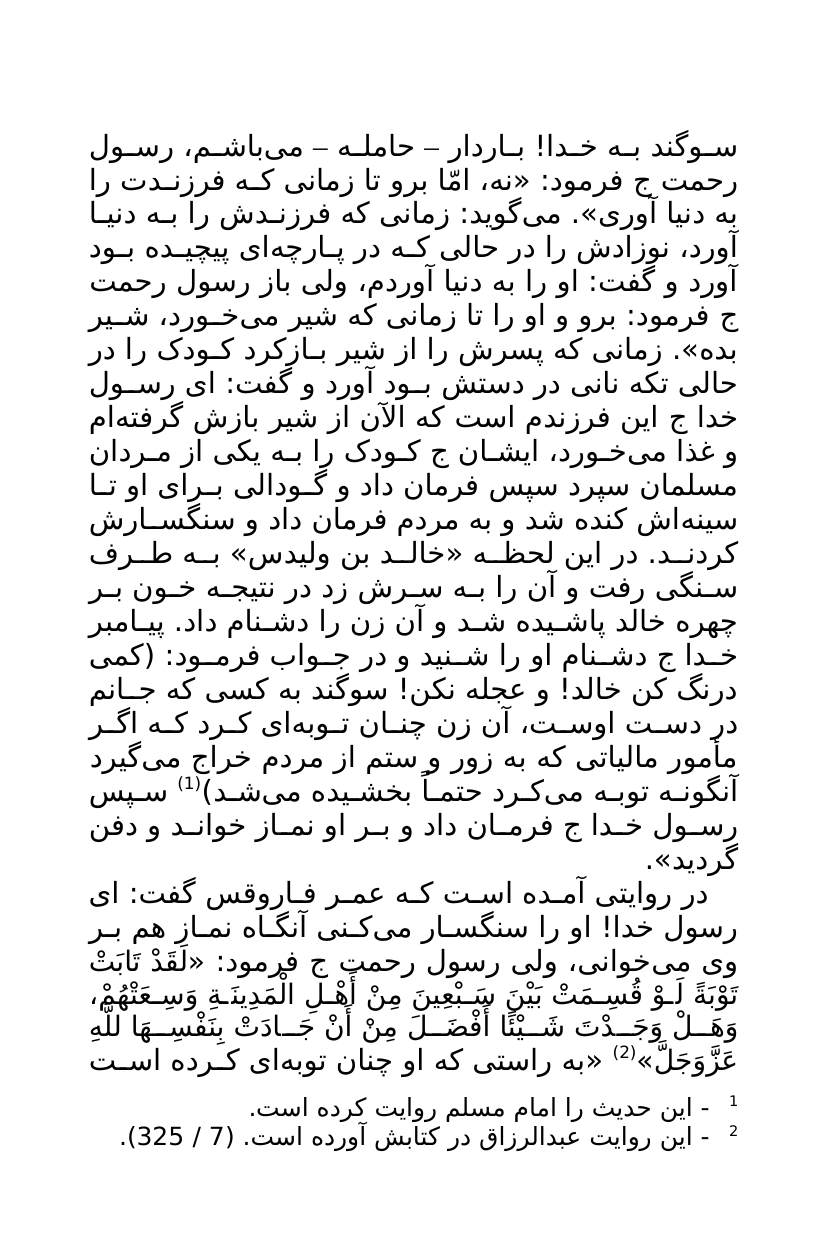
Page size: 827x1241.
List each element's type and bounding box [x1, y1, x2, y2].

text [89, 876, 738, 1077]
text [89, 129, 738, 876]
